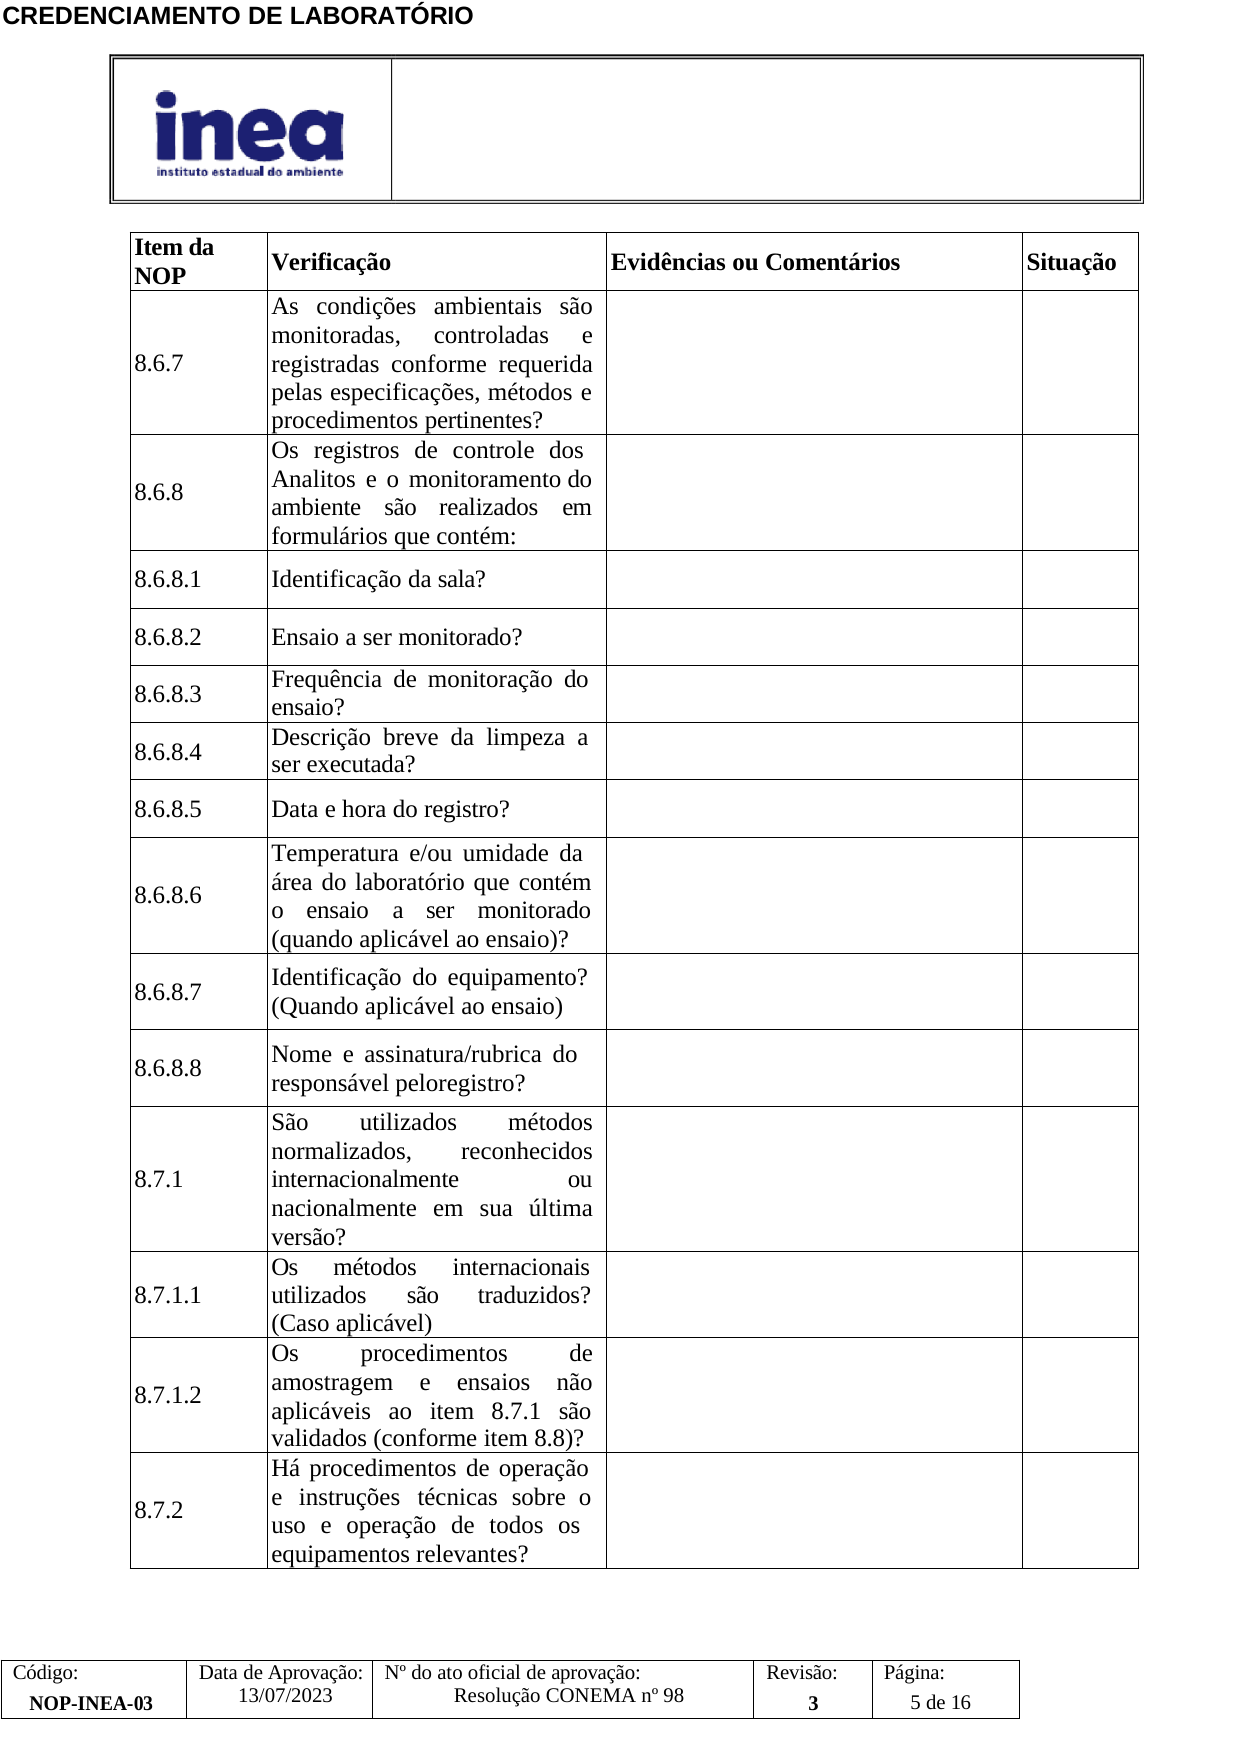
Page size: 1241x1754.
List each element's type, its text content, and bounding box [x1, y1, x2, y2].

table_cell Temperatura e/ou umidade da área do laboratório que contém o ensaio a ser monitorado (quando aplicável ao ensaio)? [268, 838, 606, 953]
table_cell [1023, 1252, 1138, 1337]
table_header Situação [1023, 233, 1138, 290]
table_cell [607, 609, 1022, 664]
table_cell [1023, 1030, 1138, 1106]
table_cell Identificação do equipamento? (Quando aplicável ao ensaio) [268, 954, 606, 1029]
table_cell 8.7.1.2 [131, 1338, 267, 1452]
table_cell [1023, 435, 1138, 550]
table_cell [1023, 838, 1138, 953]
picture [109, 54, 1144, 204]
table_cell Os métodos internacionais utilizados são traduzidos? (Caso aplicável) [268, 1252, 606, 1337]
table_cell 8.6.8.1 [131, 551, 267, 607]
table_cell 8.7.1 [131, 1107, 267, 1251]
table_cell Identificação da sala? [268, 551, 606, 607]
table_cell Nome e assinatura/rubrica do responsável peloregistro? [268, 1030, 606, 1106]
table_cell 8.6.8.6 [131, 838, 267, 953]
table_cell [1023, 1338, 1138, 1452]
table_cell [1023, 609, 1138, 664]
table_cell [607, 954, 1022, 1029]
table_cell [607, 551, 1022, 607]
table_cell [607, 780, 1022, 837]
table_cell [1023, 551, 1138, 607]
table_cell Descrição breve da limpeza a ser executada? [268, 723, 606, 779]
table_cell Ensaio a ser monitorado? [268, 609, 606, 664]
table_cell [1023, 1107, 1138, 1251]
table_cell [607, 1338, 1022, 1452]
table_cell 8.6.8.8 [131, 1030, 267, 1106]
table_cell 8.6.8.3 [131, 666, 267, 722]
table_header Verificação [268, 233, 606, 290]
table_cell 8.6.8.5 [131, 780, 267, 837]
table_cell As condições ambientais são monitoradas, controladas e registradas conforme requerida pelas especificações, métodos e procedimentos pertinentes? [268, 291, 606, 434]
table_cell [607, 291, 1022, 434]
table_cell [607, 838, 1022, 953]
table_cell [607, 1030, 1022, 1106]
table_header Evidências ou Comentários [607, 233, 1022, 290]
table_header Item da NOP [131, 233, 267, 290]
table_cell 8.6.8.2 [131, 609, 267, 664]
table_cell Frequência de monitoração do ensaio? [268, 666, 606, 722]
table_cell Data e hora do registro? [268, 780, 606, 837]
table_cell 8.6.8 [131, 435, 267, 550]
table_cell [607, 666, 1022, 722]
table_cell [1023, 954, 1138, 1029]
table_cell 8.7.1.1 [131, 1252, 267, 1337]
table_cell [1023, 780, 1138, 837]
table_cell São utilizados métodos normalizados, reconhecidos internacionalmente ou nacionalmente em sua última versão? [268, 1107, 606, 1251]
table_cell [607, 435, 1022, 550]
table_cell Há procedimentos de operação e instruções técnicas sobre o uso e operação de todos os equipamentos relevantes? [268, 1453, 606, 1568]
table_cell [1023, 723, 1138, 779]
table_cell [607, 1252, 1022, 1337]
table_cell 8.6.8.7 [131, 954, 267, 1029]
table_cell [1023, 291, 1138, 434]
table_cell [1023, 666, 1138, 722]
table_cell 8.6.7 [131, 291, 267, 434]
table_cell [1023, 1453, 1138, 1568]
table_cell Os procedimentos de amostragem e ensaios não aplicáveis ao item 8.7.1 são validados (conforme item 8.8)? [268, 1338, 606, 1452]
table_cell [607, 1453, 1022, 1568]
table_cell Os registros de controle dos Analitos e o monitoramento do ambiente são realizados em formulários que contém: [268, 435, 606, 550]
table_cell 8.7.2 [131, 1453, 267, 1568]
table_cell [607, 1107, 1022, 1251]
table_cell 8.6.8.4 [131, 723, 267, 779]
table_cell [607, 723, 1022, 779]
